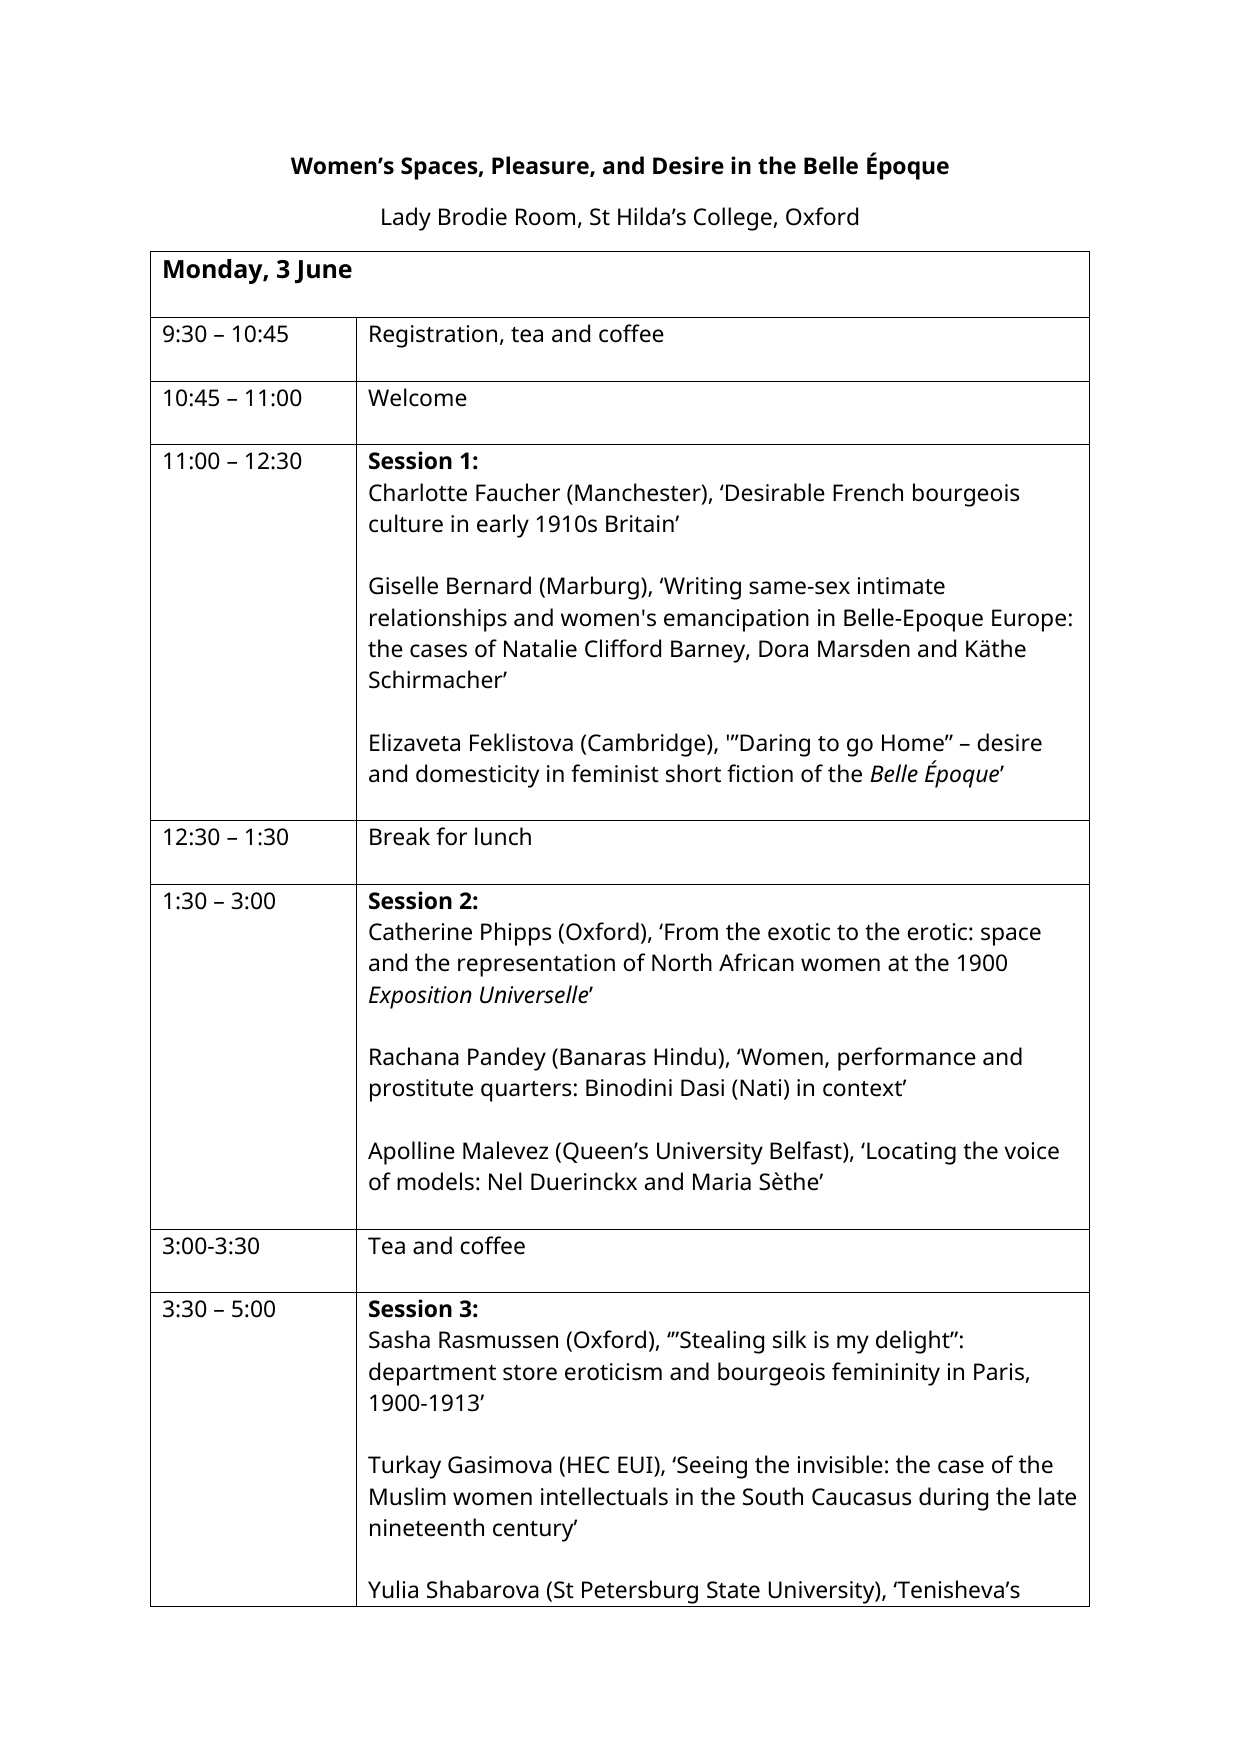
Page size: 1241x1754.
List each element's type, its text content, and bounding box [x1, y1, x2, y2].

table_cell Break for lunch [357, 821, 1089, 884]
table_cell Tea and coffee [357, 1230, 1089, 1292]
text Lady Brodie Room, St Hilda’s College, Oxford [150, 200, 1090, 232]
table_cell 3:30 – 5:00 [151, 1293, 356, 1606]
table_cell Session 2: Catherine Phipps (Oxford), ‘From the exotic to the erotic: space and the representation of North African women at the 1900 Exposition Universelle’ Rachana Pandey (Banaras Hindu), ‘Women, performance and prostitute quarters: Binodini Dasi (Nati) in context’ Apolline Malevez (Queen’s University Belfast), ‘Locating the voice of models: Nel Duerinckx and Maria Sèthe’ [357, 885, 1089, 1229]
table_cell 11:00 – 12:30 [151, 445, 356, 820]
table_cell Welcome [357, 382, 1089, 444]
table_cell 10:45 – 11:00 [151, 382, 356, 444]
table_cell 1:30 – 3:00 [151, 885, 356, 1229]
text Women’s Spaces, Pleasure, and Desire in the Belle Époque [150, 150, 1090, 181]
table_cell 9:30 – 10:45 [151, 318, 356, 381]
table_cell Registration, tea and coffee [357, 318, 1089, 381]
table_cell 3:00-3:30 [151, 1230, 356, 1292]
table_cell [357, 1293, 1089, 1606]
table_header Monday, 3 June [151, 252, 1089, 317]
table_cell Session 1: Charlotte Faucher (Manchester), ‘Desirable French bourgeois culture in early 1910s Britain’ Giselle Bernard (Marburg), ‘Writing same-sex intimate relationships and women's emancipation in Belle-Epoque Europe: the cases of Natalie Clifford Barney, Dora Marsden and Käthe Schirmacher’ Elizaveta Feklistova (Cambridge), '”Daring to go Home” – desire and domesticity in feminist short fiction of the Belle Époque’ [357, 445, 1089, 820]
table_cell 12:30 – 1:30 [151, 821, 356, 884]
